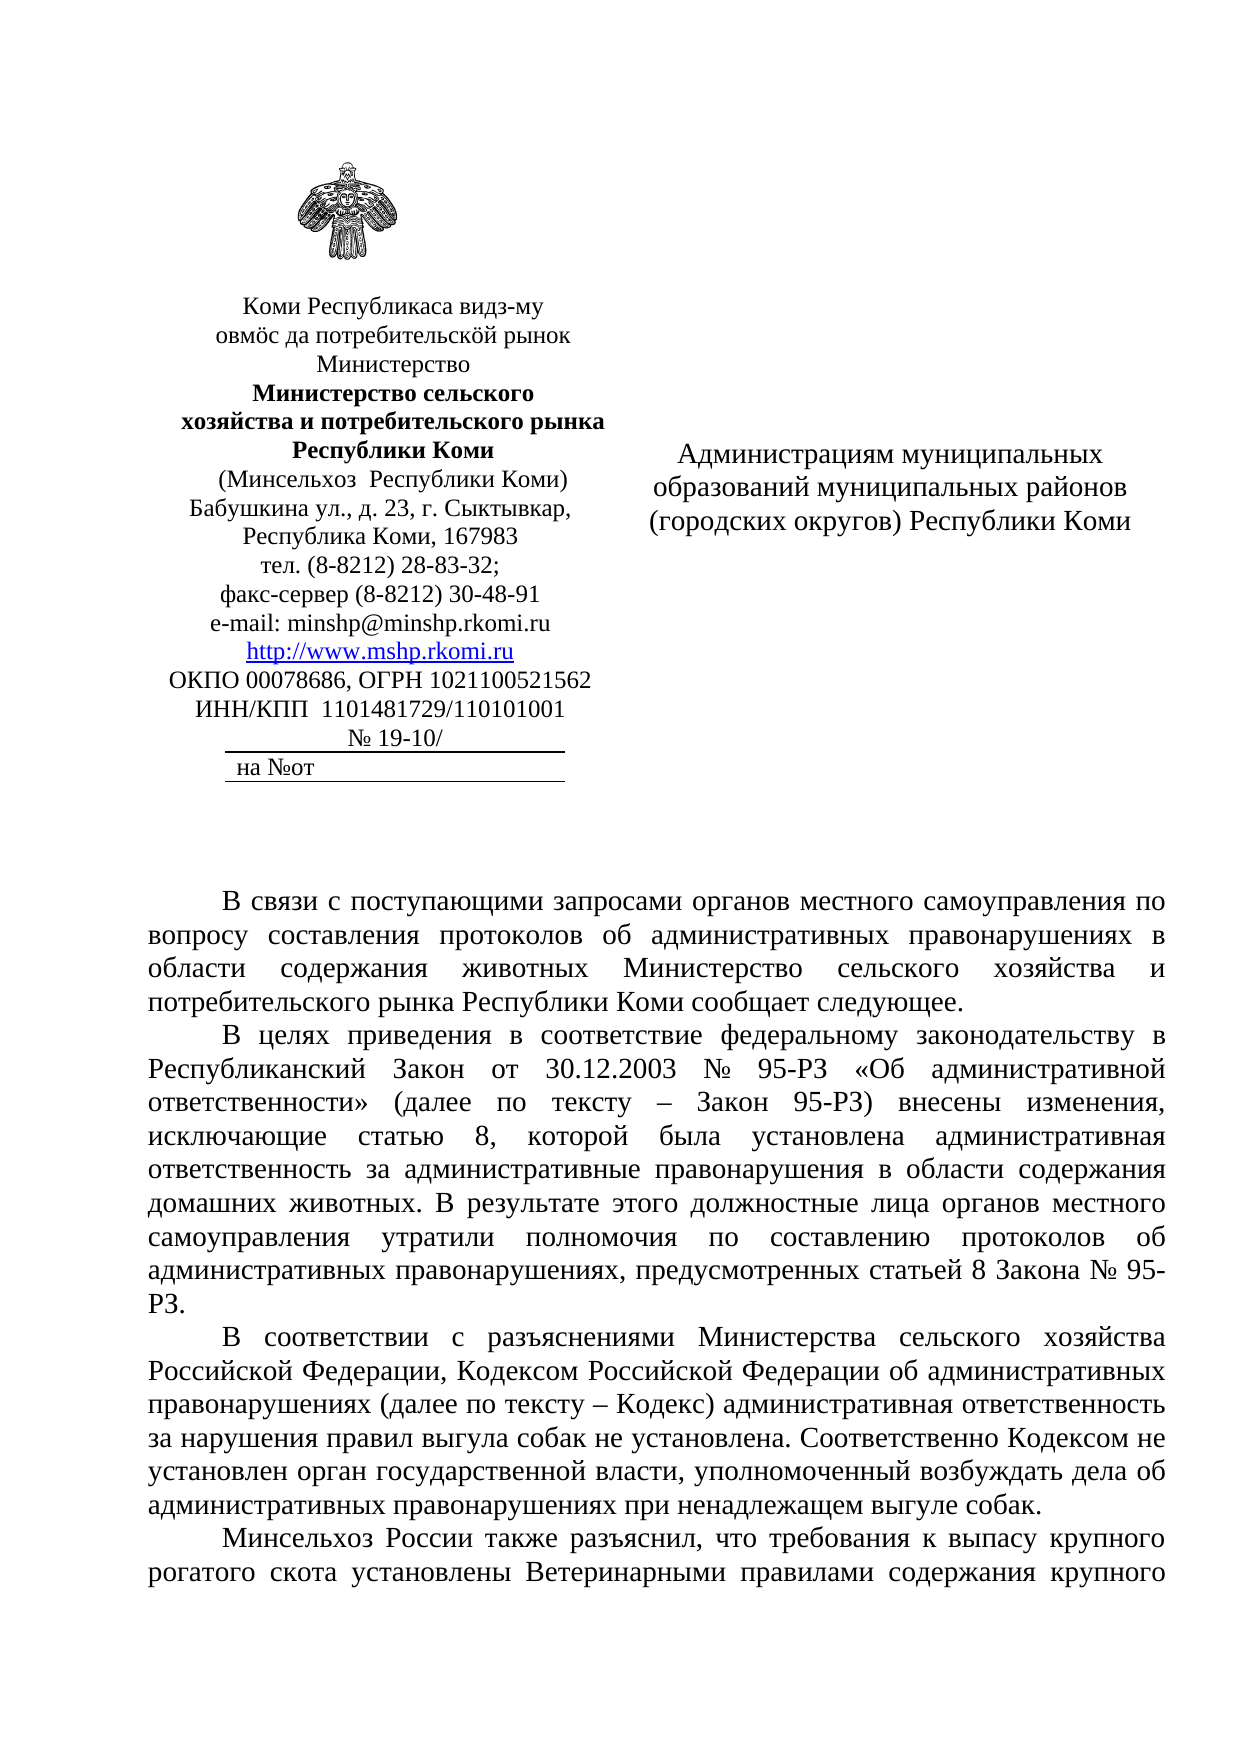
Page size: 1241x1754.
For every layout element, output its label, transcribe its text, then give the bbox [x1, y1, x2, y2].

table_header Коми Республикаса видз-му овмс да потребительскй рынок Министерство Министерство сельского хозяйства и потребительского рынка Республики Коми (Минсельхоз Республики Коми) Бабушкина ул., д. 23, г. Сыктывкар, Республика Коми, 167983 тел. (8-8212) 28-83-32; факс-сервер (8-8212) 30-48-91 e-mail: minshp@minshp.rkomi.ru http://www.mshp.rkomi.ru ОКПО 00078686, ОГРН 1021100521562 ИНН/КПП 1101481729/110101001 [166, 163, 620, 783]
text В связи с поступающими запросами органов местного самоуправления по вопросу составления протоколов об административных правонарушениях в области содержания животных Министерство сельского хозяйства и потребительского рынка Республики Коми сообщает следующее. [148, 883, 1166, 1017]
text В целях приведения в соответствие федеральному законодательству в Республиканский Закон от 30.12.2003 № 95-РЗ «Об административной ответственности» (далее по тексту – Закон 95-РЗ) внесены изменения, исключающие статью 8, которой была установлена административная ответственность за административные правонарушения в области содержания домашних животных. В результате этого должностные лица органов местного самоуправления утратили полномочия по составлению протоколов об административных правонарушениях, предусмотренных статьей 8 Закона № 95-РЗ. [148, 1017, 1166, 1319]
picture [297, 162, 398, 263]
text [148, 1521, 1166, 1588]
text В соответствии с разъяснениями Министерства сельского хозяйства Российской Федерации, Кодексом Российской Федерации об административных правонарушениях (далее по тексту – Кодекс) административная ответственность за нарушения правил выгула собак не установлена. Соответственно Кодексом не установлен орган государственной власти, уполномоченный возбуждать дела об административных правонарушениях при ненадлежащем выгуле собак. [148, 1319, 1166, 1521]
table_header Администрациям муниципальных образований муниципальных районов (городских округов) Республики Коми [633, 302, 1148, 674]
